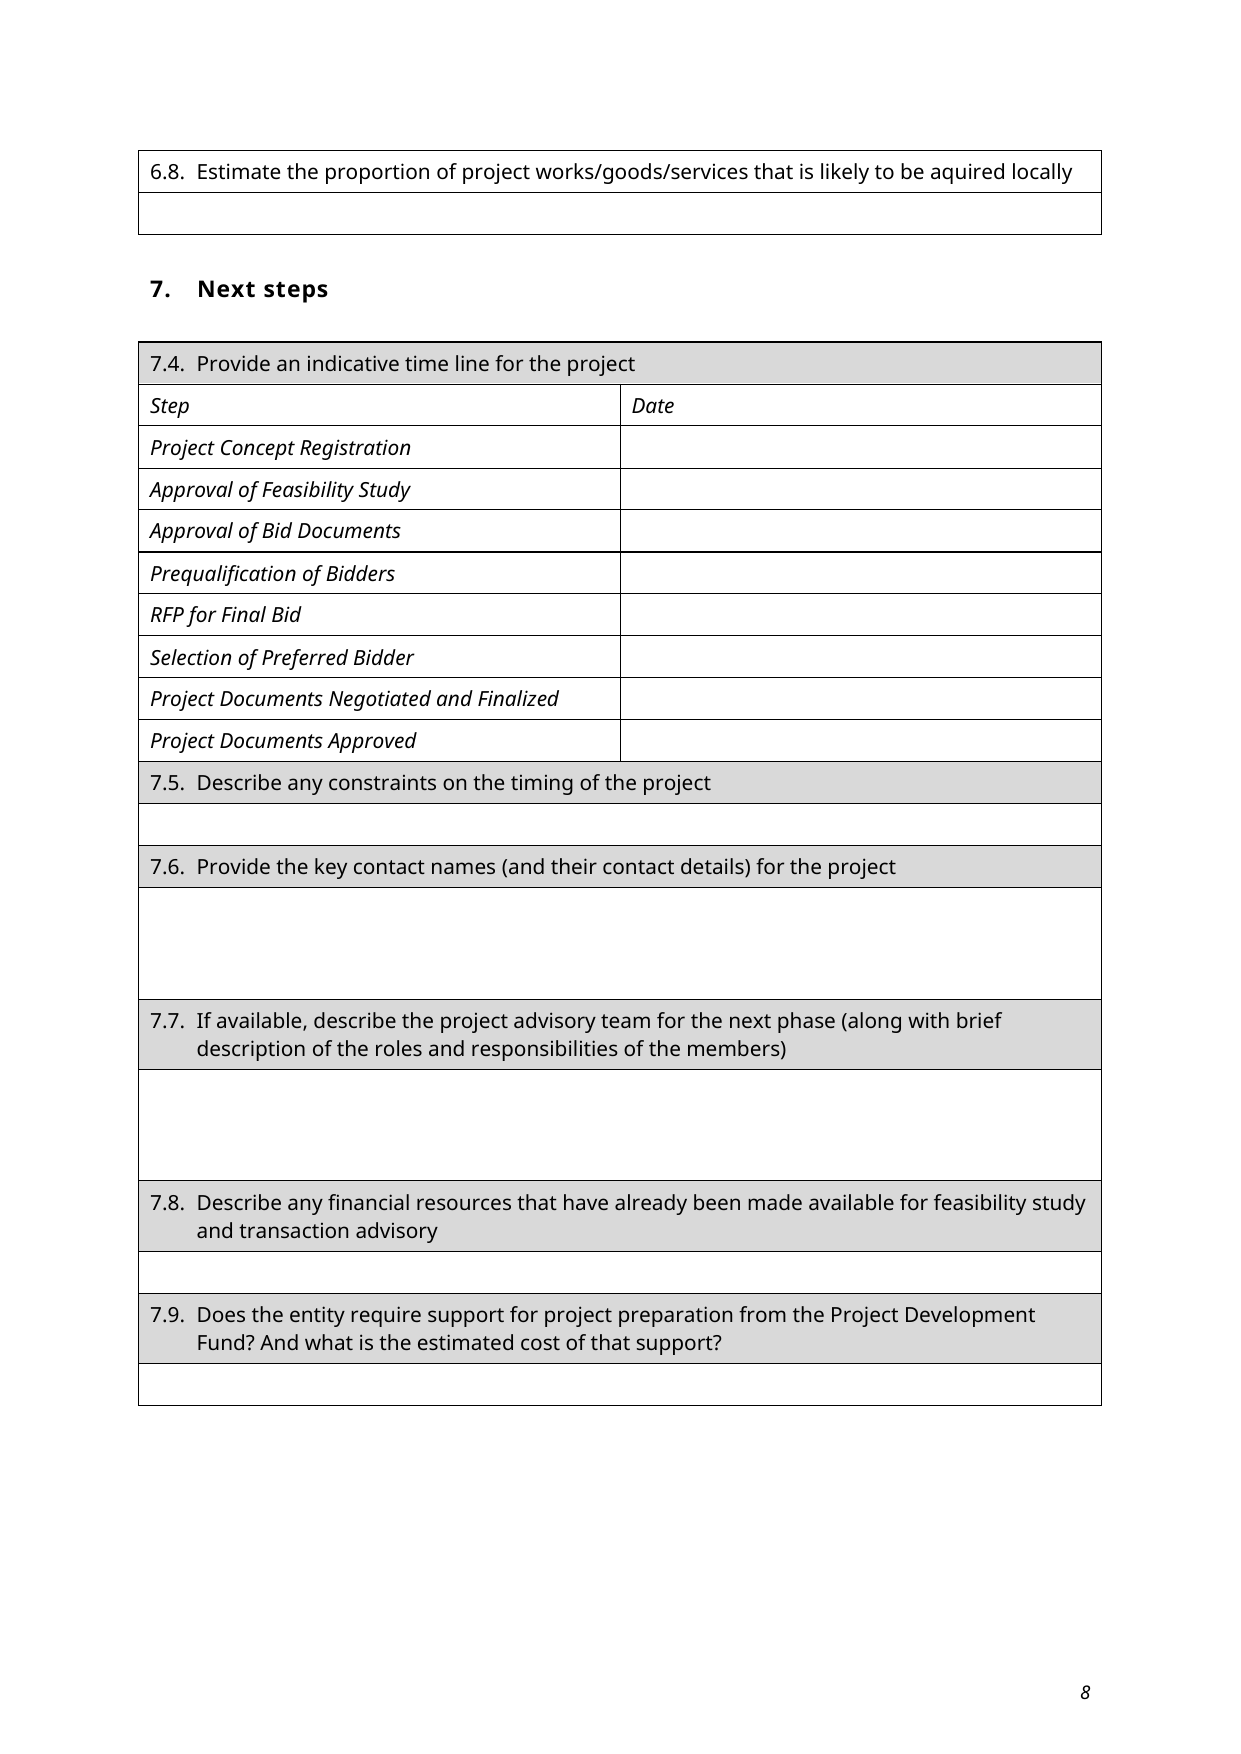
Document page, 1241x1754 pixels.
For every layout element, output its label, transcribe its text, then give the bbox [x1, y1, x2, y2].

subtitle Next steps [150, 273, 1090, 304]
table_cell Prequalification of Bidders [139, 553, 620, 593]
table_cell [139, 1070, 1101, 1180]
table_cell [139, 804, 1101, 845]
table_cell Describe any constraints on the timing of the project [139, 762, 1101, 803]
table_cell [621, 469, 1101, 509]
table_cell [621, 678, 1101, 719]
table_cell [139, 1364, 1101, 1405]
table_cell Approval of Bid Documents [139, 510, 620, 551]
table_cell Project Documents Approved [139, 720, 620, 761]
table_cell [621, 720, 1101, 761]
table_cell [139, 1252, 1101, 1293]
table_cell [621, 636, 1101, 677]
table_cell [621, 426, 1101, 467]
table_cell Step [139, 385, 620, 425]
table_cell RFP for Final Bid [139, 594, 620, 635]
table_cell [621, 553, 1101, 593]
table_cell Describe any financial resources that have already been made available for feasibility study and transaction advisory [139, 1181, 1101, 1251]
table_header Provide an indicative time line for the project [139, 343, 1101, 383]
table_cell Project Concept Registration [139, 426, 620, 467]
table_cell If available, describe the project advisory team for the next phase (along with brief description of the roles and responsibilities of the members) [139, 1000, 1101, 1069]
table_cell [621, 510, 1101, 551]
table_cell [139, 193, 1101, 234]
table_cell Approval of Feasibility Study [139, 469, 620, 509]
table_cell [139, 888, 1101, 998]
table_cell Selection of Preferred Bidder [139, 636, 620, 677]
table_cell Estimate the proportion of project works/goods/services that is likely to be aquired locally [139, 151, 1101, 192]
table_cell Does the entity require support for project preparation from the Project Development Fund? And what is the estimated cost of that support? [139, 1294, 1101, 1363]
table_cell Project Documents Negotiated and Finalized [139, 678, 620, 719]
table_cell [621, 594, 1101, 635]
table_cell Date [621, 385, 1101, 425]
table_cell Provide the key contact names (and their contact details) for the project [139, 846, 1101, 887]
